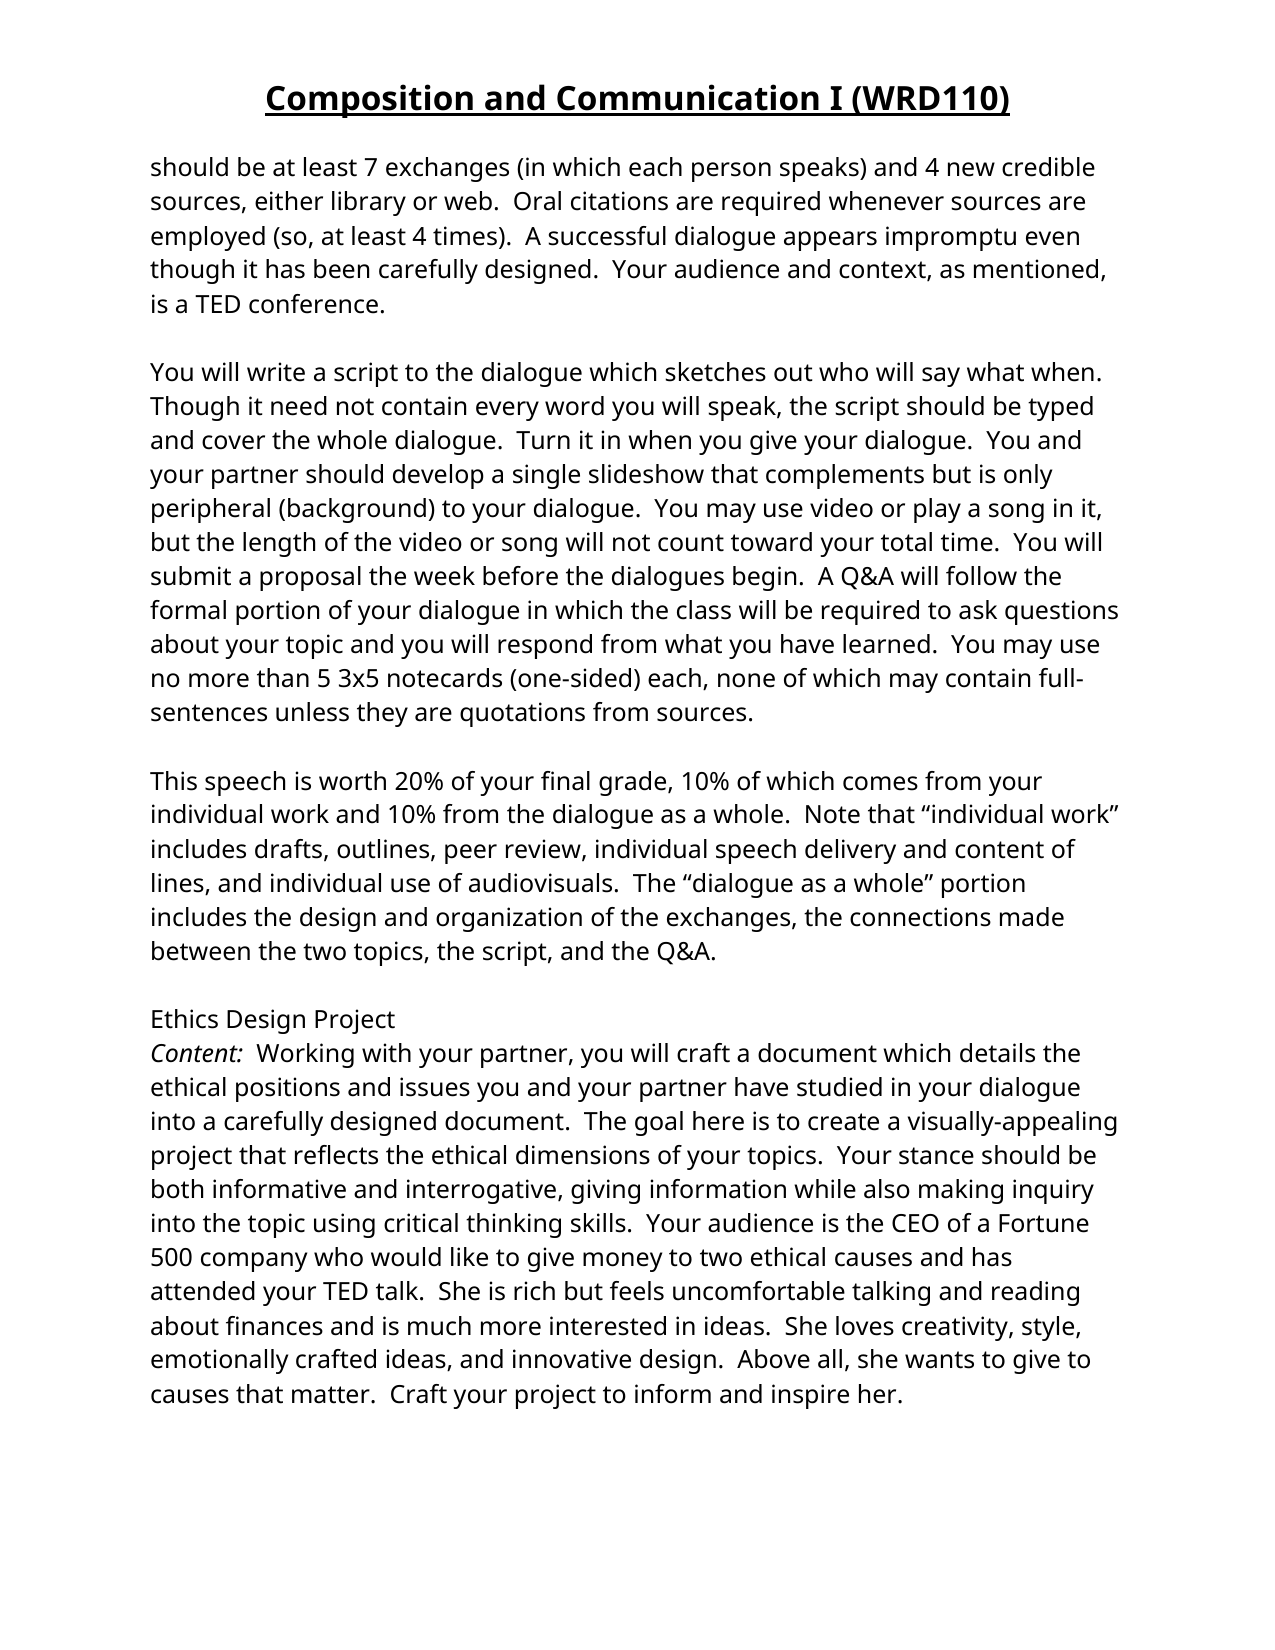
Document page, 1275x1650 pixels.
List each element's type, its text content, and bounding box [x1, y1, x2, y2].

text This speech is worth 20% of your final grade, 10% of which comes from your individual work and 10% from the dialogue as a whole. Note that “individual work” includes drafts, outlines, peer review, individual speech delivery and content of lines, and individual use of audiovisuals. The “dialogue as a whole” portion includes the design and organization of the exchanges, the connections made between the two topics, the script, and the Q&A. [150, 763, 1125, 967]
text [150, 150, 1125, 320]
text Content: Working with your partner, you will craft a document which details the ethical positions and issues you and your partner have studied in your dialogue into a carefully designed document. The goal here is to create a visually-appealing project that reflects the ethical dimensions of your topics. Your stance should be both informative and interrogative, giving information while also making inquiry into the topic using critical thinking skills. Your audience is the CEO of a Fortune 500 company who would like to give money to two ethical causes and has attended your TED talk. She is rich but feels uncomfortable talking and reading about finances and is much more interested in ideas. She loves creativity, style, emotionally crafted ideas, and innovative design. Above all, she wants to give to causes that matter. Craft your project to inform and inspire her. [150, 1036, 1125, 1410]
text Ethics Design Project [150, 1002, 1125, 1036]
text You will write a script to the dialogue which sketches out who will say what when. Though it need not contain every word you will speak, the script should be typed and cover the whole dialogue. Turn it in when you give your dialogue. You and your partner should develop a single slideshow that complements but is only peripheral (background) to your dialogue. You may use video or play a song in it, but the length of the video or song will not count toward your total time. You will submit a proposal the week before the dialogues begin. A Q&A will follow the formal portion of your dialogue in which the class will be required to ask questions about your topic and you will respond from what you have learned. You may use no more than 5 3x5 notecards (one-sided) each, none of which may contain full-sentences unless they are quotations from sources. [150, 354, 1125, 729]
